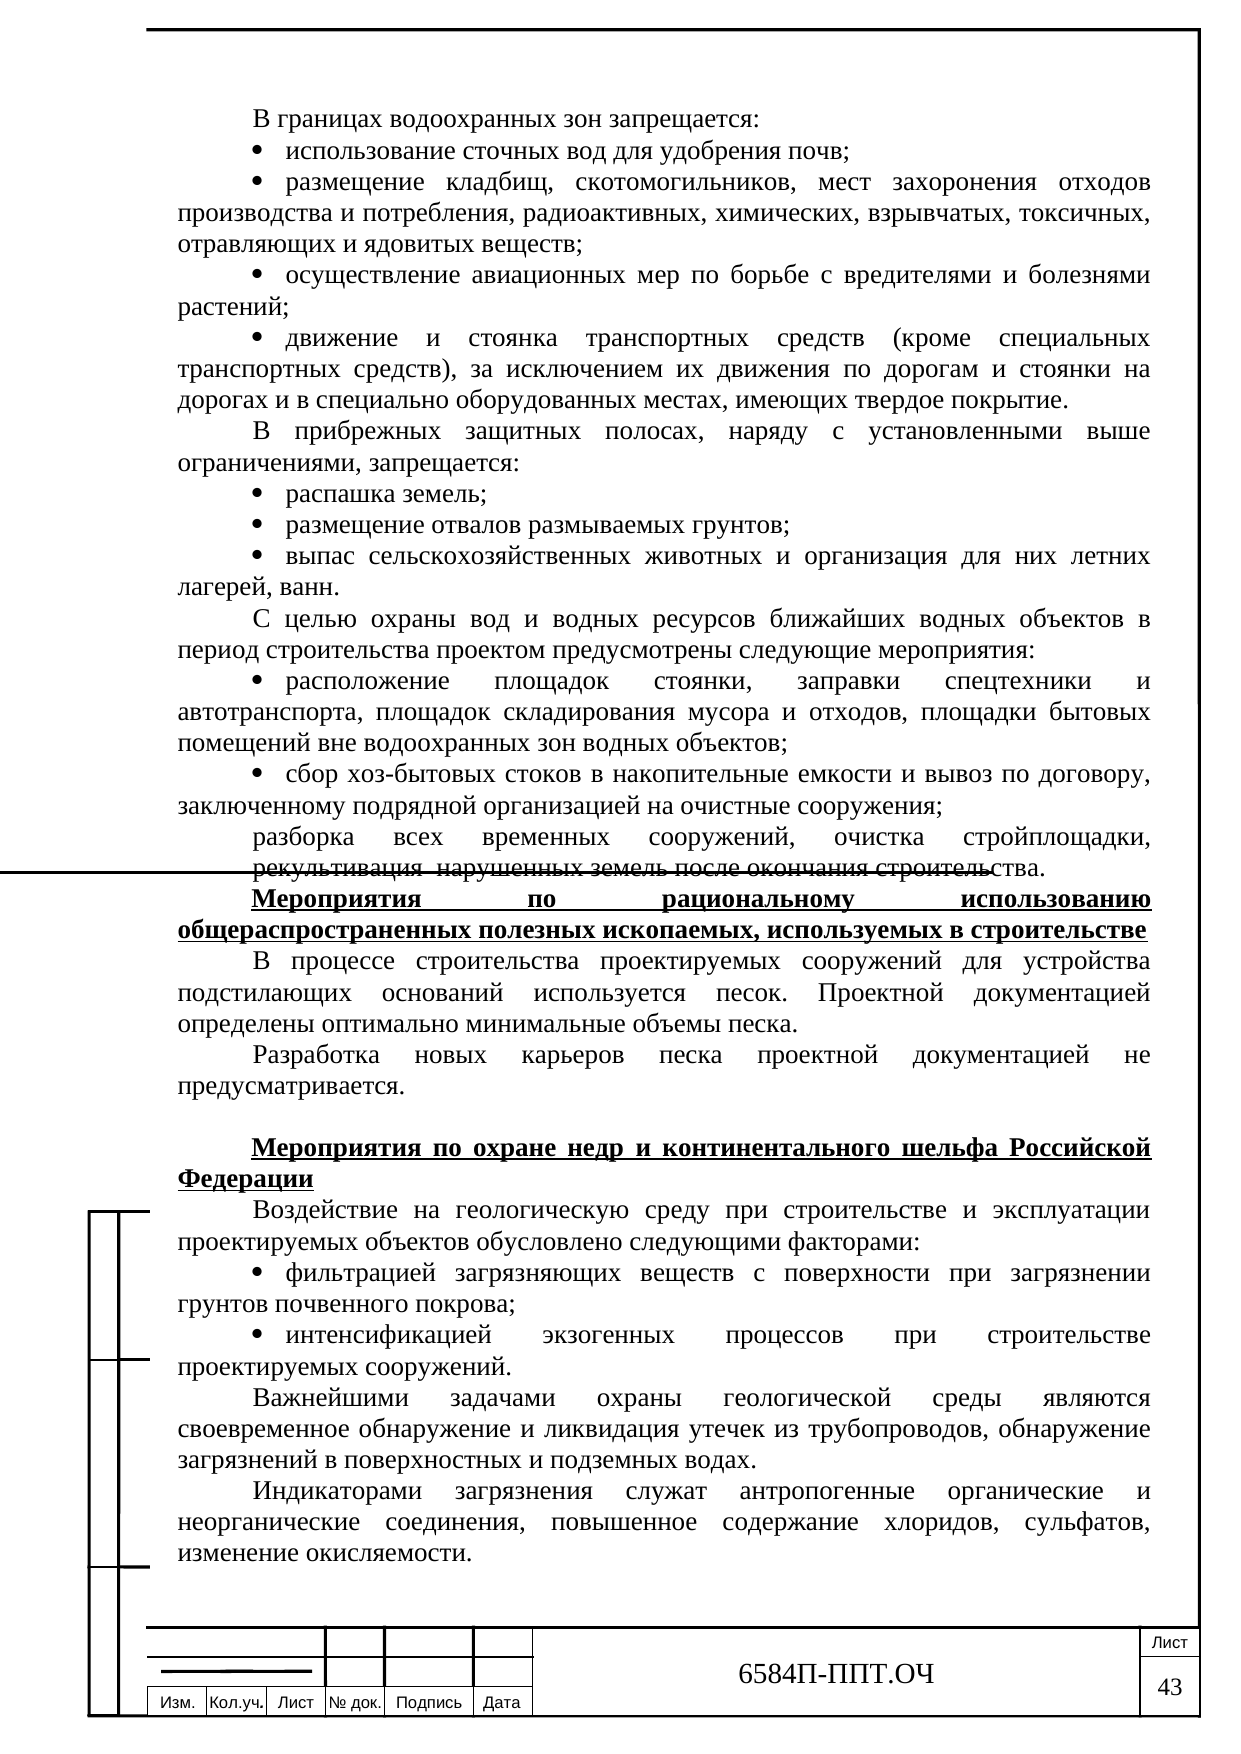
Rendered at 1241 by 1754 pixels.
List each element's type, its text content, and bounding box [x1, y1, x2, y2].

list разборка всех временных сооружений, очистка стройплощадки, рекультивация нарушенных земель после окончания строительства. [252, 820, 1152, 882]
text размещение кладбищ, скотомогильников, мест захоронения отходов производства и потребления, радиоактивных, химических, взрывчатых, токсичных, отравляющих и ядовитых веществ; [177, 165, 1152, 258]
text выпас сельскохозяйственных животных и организация для них летних лагерей, ванн. [177, 539, 1152, 602]
text использование сточных вод для удобрения почв; [177, 134, 1152, 165]
text Мероприятия по охране недр и континентального шельфа Российской Федерации [177, 1131, 1152, 1194]
text В прибрежных защитных полосах, наряду с установленными выше ограничениями, запрещается: [177, 414, 1152, 477]
text расположение площадок стоянки, заправки спецтехники и автотранспорта, площадок складирования мусора и отходов, площадки бытовых помещений вне водоохранных зон водных объектов; [177, 664, 1152, 757]
text В границах водоохранных зон запрещается: [177, 103, 1152, 134]
text движение и стоянка транспортных средств (кроме специальных транспортных средств), за исключением их движения по дорогам и стоянки на дорогах и в специально оборудованных местах, имеющих твердое покрытие. [177, 321, 1152, 414]
text Воздействие на геологическую среду при строительстве и эксплуатации проектируемых объектов обусловлено следующими факторами: [177, 1194, 1152, 1256]
text С целью охраны вод и водных ресурсов ближайших водных объектов в период строительства проектом предусмотрены следующие мероприятия: [177, 602, 1152, 664]
text Индикаторами загрязнения служат антропогенные органические и неорганические соединения, повышенное содержание хлоридов, сульфатов, изменение окисляемости. [177, 1474, 1152, 1568]
text распашка земель; [177, 477, 1152, 508]
text В процессе строительства проектируемых сооружений для устройства подстилающих оснований используется песок. Проектной документацией определены оптимально минимальные объемы песка. [177, 944, 1152, 1038]
text размещение отвалов размываемых грунтов; [177, 508, 1152, 539]
text сбор хоз-бытовых стоков в накопительные емкости и вывоз по договору, заключенному подрядной организацией на очистные сооружения; [177, 757, 1152, 820]
text фильтрацией загрязняющих веществ с поверхности при загрязнении грунтов почвенного покрова; [177, 1256, 1152, 1318]
text Важнейшими задачами охраны геологической среды являются своевременное обнаружение и ликвидация утечек из трубопроводов, обнаружение загрязнений в поверхностных и подземных водах. [177, 1381, 1152, 1474]
text интенсификацией экзогенных процессов при строительстве проектируемых сооружений. [177, 1318, 1152, 1381]
text Мероприятия по рациональному использованию общераспространенных полезных ископаемых, используемых в строительстве [177, 882, 1152, 944]
text Разработка новых карьеров песка проектной документацией не предусматривается. [177, 1038, 1152, 1100]
text осуществление авиационных мер по борьбе с вредителями и болезнями растений; [177, 258, 1152, 321]
